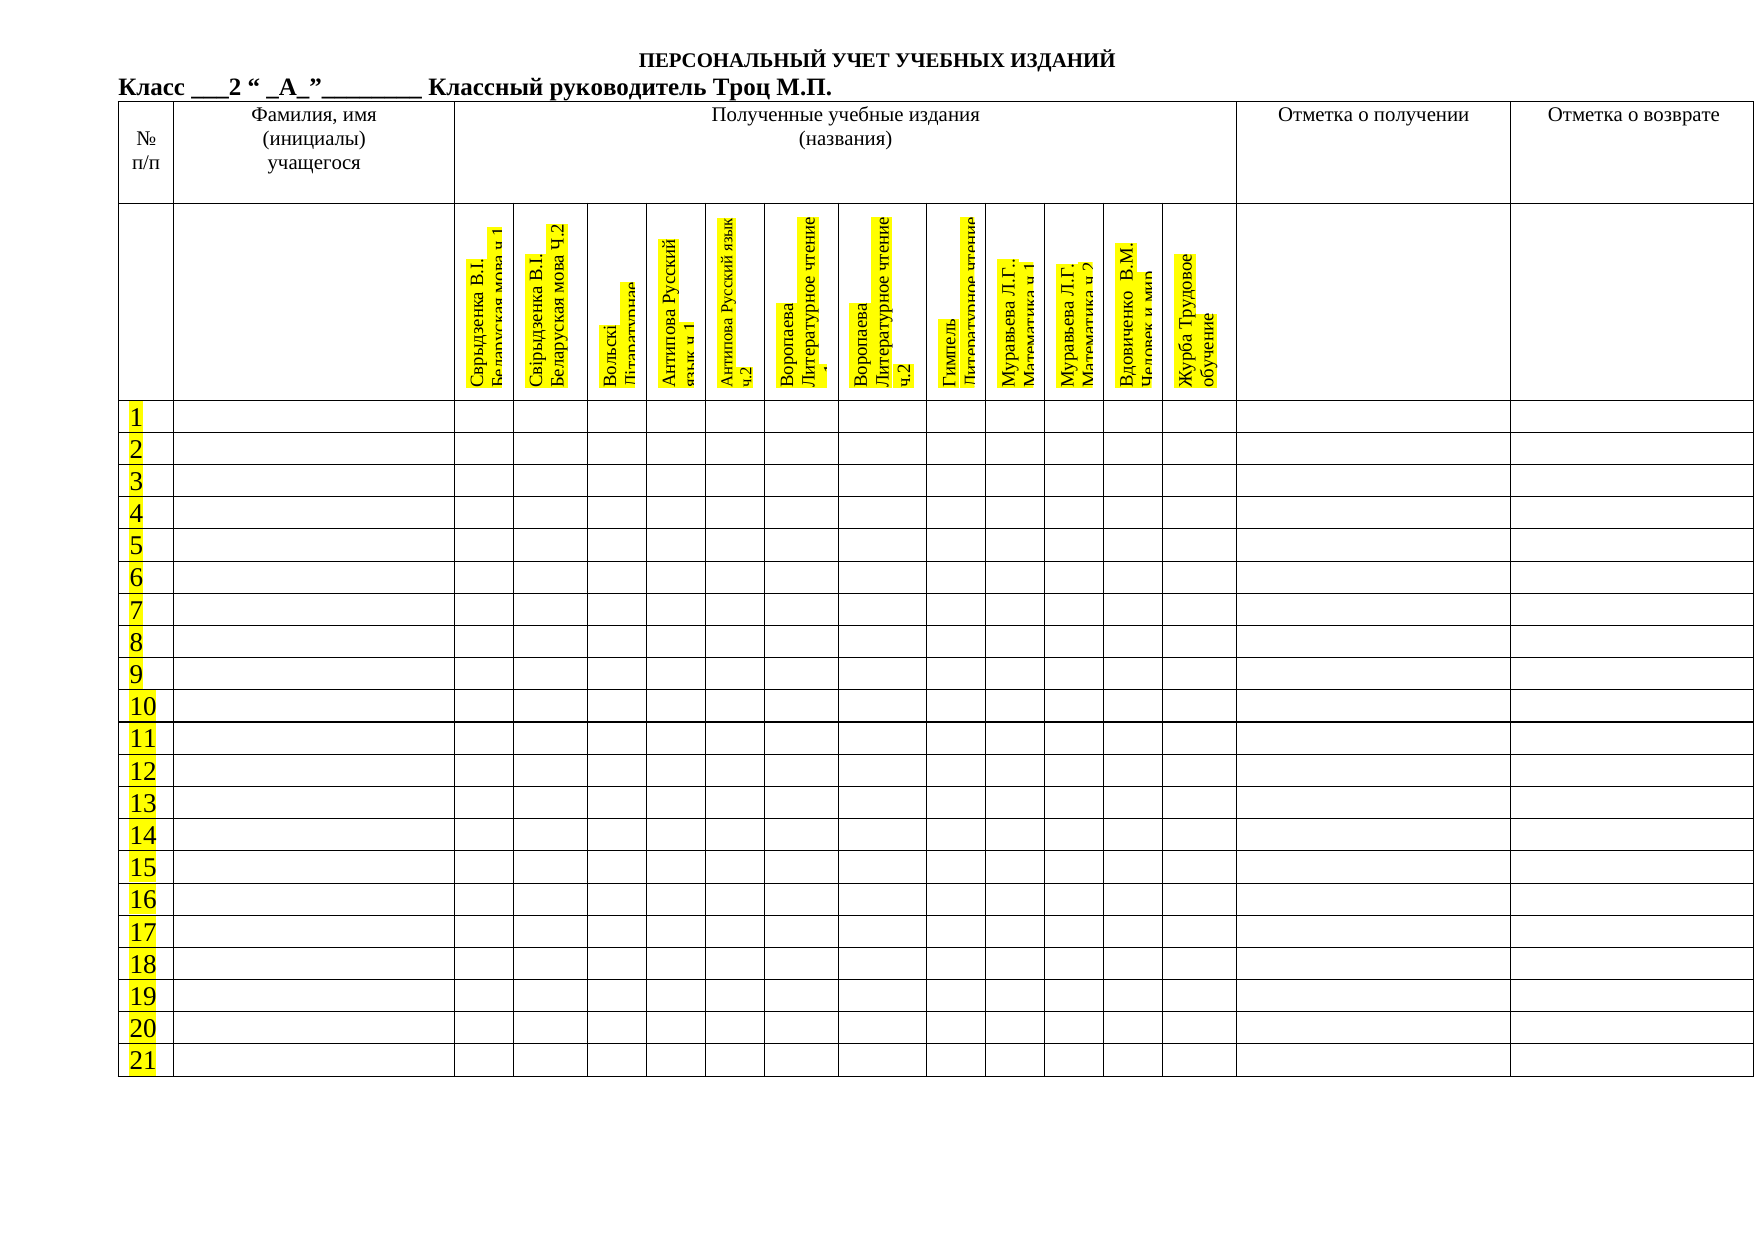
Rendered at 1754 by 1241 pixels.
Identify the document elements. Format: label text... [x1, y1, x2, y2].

table_cell [514, 562, 587, 593]
table_cell [1104, 562, 1162, 593]
table_cell [1163, 433, 1236, 464]
table_cell [1237, 884, 1510, 914]
table_cell [1104, 1044, 1162, 1076]
table_cell [765, 562, 838, 593]
table_cell [927, 1044, 985, 1076]
table_cell [514, 948, 587, 979]
table_cell [986, 690, 1044, 721]
table_cell [1237, 529, 1510, 561]
table_cell [1511, 562, 1753, 593]
table_cell [927, 819, 985, 850]
table_cell [514, 465, 587, 496]
table_cell [455, 916, 513, 947]
table_cell 14 [156, 819, 173, 850]
table_cell [1045, 787, 1103, 818]
table_cell [455, 1044, 513, 1076]
table_cell [514, 529, 587, 561]
table_cell [1237, 204, 1510, 399]
table_cell [514, 690, 587, 721]
table_cell [514, 658, 587, 689]
table_cell [986, 529, 1044, 561]
table_cell [839, 433, 926, 464]
table_cell [986, 916, 1044, 947]
table_cell [174, 787, 454, 818]
table_cell [986, 658, 1044, 689]
table_cell [174, 948, 454, 979]
table_cell [1237, 948, 1510, 979]
table_cell [1163, 948, 1236, 979]
table_cell [839, 851, 926, 882]
table_cell [986, 787, 1044, 818]
text ПЕРСОНАЛЬНЫЙ УЧЕТ УЧЕБНЫХ ИЗДАНИЙ [118, 48, 1636, 72]
table_cell Сврыдзенка В.І. Беларуская мова ч.1 [455, 204, 513, 399]
table_cell [927, 884, 985, 914]
table_cell [514, 433, 587, 464]
table_cell [706, 787, 764, 818]
table_cell [455, 723, 513, 754]
table_cell [1163, 723, 1236, 754]
table_cell [174, 626, 454, 657]
table_cell [927, 723, 985, 754]
table_cell [514, 723, 587, 754]
table_cell [1163, 562, 1236, 593]
table_cell [927, 658, 985, 689]
table_cell [706, 497, 764, 528]
table_cell [588, 948, 646, 979]
table_cell [1163, 851, 1236, 882]
table_cell [1237, 690, 1510, 721]
table_cell [1237, 658, 1510, 689]
table_cell [1045, 626, 1103, 657]
table_cell [927, 916, 985, 947]
table_cell [1237, 562, 1510, 593]
table_cell [1104, 980, 1162, 1011]
table_header Полученные учебные издания (названия) [455, 102, 1236, 203]
table_cell 3 [143, 465, 173, 496]
table_cell [986, 851, 1044, 882]
table_cell [455, 819, 513, 850]
table_cell [1045, 1044, 1103, 1076]
table_cell [706, 819, 764, 850]
table_cell [927, 401, 985, 432]
table_cell Вдовиченко В.М. Человек и мир [1104, 204, 1162, 399]
table_cell [1511, 980, 1753, 1011]
table_cell [1237, 626, 1510, 657]
table_cell [986, 562, 1044, 593]
table_cell [1511, 497, 1753, 528]
table_cell [706, 594, 764, 625]
table_cell [1163, 497, 1236, 528]
table_cell [1104, 755, 1162, 786]
table_cell [588, 497, 646, 528]
table_cell [1045, 433, 1103, 464]
table_cell 7 [143, 594, 173, 625]
table_cell [1511, 916, 1753, 947]
table_cell [765, 658, 838, 689]
table_cell [986, 980, 1044, 1011]
table_cell [1104, 594, 1162, 625]
table_cell 2 [143, 433, 173, 464]
table_cell [1104, 658, 1162, 689]
table_cell [1237, 433, 1510, 464]
table_cell [455, 884, 513, 914]
table_cell 20 [156, 1012, 173, 1043]
table_cell [1511, 529, 1753, 561]
table_cell [174, 658, 454, 689]
table_cell [174, 851, 454, 882]
table_cell [1511, 626, 1753, 657]
table_cell [455, 658, 513, 689]
table_cell [647, 723, 705, 754]
table_cell [174, 980, 454, 1011]
table_cell [647, 658, 705, 689]
table_cell Муравьева Л.Г.. Математика ч.1 [986, 204, 1044, 399]
table_cell [986, 1044, 1044, 1076]
table_cell [1104, 787, 1162, 818]
table_cell [1163, 916, 1236, 947]
table_header № п/п [119, 102, 173, 203]
table_cell [1237, 401, 1510, 432]
table_cell [839, 1012, 926, 1043]
table_cell [455, 562, 513, 593]
table_cell [455, 755, 513, 786]
table_cell [765, 819, 838, 850]
table_cell [1163, 658, 1236, 689]
table_cell [1237, 1044, 1510, 1076]
table_cell [647, 1044, 705, 1076]
table_cell [1104, 819, 1162, 850]
table_cell [1237, 497, 1510, 528]
table_cell [1237, 594, 1510, 625]
table_cell [514, 787, 587, 818]
table_cell [1163, 594, 1236, 625]
table_cell [706, 401, 764, 432]
text Класс ___2 “ _А_”________ Классный руководитель Троц М.П. [118, 72, 1636, 101]
table_cell Муравьева Л.Г. Математика ч.2 [1045, 204, 1103, 399]
table_cell [455, 529, 513, 561]
table_cell [1511, 819, 1753, 850]
table_cell 12 [156, 755, 173, 786]
table_cell [765, 723, 838, 754]
table_cell [706, 433, 764, 464]
table_cell [455, 433, 513, 464]
table_cell [927, 787, 985, 818]
table_header Отметка о возврате [1511, 102, 1753, 203]
table_cell 5 [143, 529, 173, 561]
table_cell [1104, 529, 1162, 561]
table_cell Гимпель Литературное чтение [927, 204, 985, 399]
table_cell [455, 497, 513, 528]
table_cell [514, 1012, 587, 1043]
table_cell [927, 626, 985, 657]
table_cell [174, 1012, 454, 1043]
table_cell [1163, 1044, 1236, 1076]
table_cell [514, 884, 587, 914]
table_cell Антипова Русский язык ч.2 [706, 204, 764, 399]
table_cell [514, 755, 587, 786]
table_cell [839, 819, 926, 850]
table_cell [455, 1012, 513, 1043]
table_cell [765, 1012, 838, 1043]
table_cell 19 [156, 980, 173, 1011]
table_cell [1045, 562, 1103, 593]
table_cell [927, 1012, 985, 1043]
table_cell [588, 723, 646, 754]
table_cell [1511, 401, 1753, 432]
table_cell [765, 690, 838, 721]
table_cell Свірыдзенка В.І. Беларуская мова Ч.2 [514, 204, 587, 399]
table_cell Вольскі Літаратурнае чытанне [588, 204, 646, 399]
table_cell [455, 787, 513, 818]
table_cell [706, 980, 764, 1011]
table_cell [765, 626, 838, 657]
table_cell [1163, 755, 1236, 786]
table_cell [1045, 980, 1103, 1011]
table_cell [1511, 1012, 1753, 1043]
table_cell [765, 851, 838, 882]
table_cell [986, 755, 1044, 786]
table_cell [706, 755, 764, 786]
table_cell [1511, 884, 1753, 914]
table_cell [514, 497, 587, 528]
table_cell [1163, 819, 1236, 850]
table_cell [1104, 916, 1162, 947]
table_cell [174, 594, 454, 625]
table_cell [706, 1044, 764, 1076]
table_cell [1104, 465, 1162, 496]
table_cell [986, 626, 1044, 657]
table_cell [986, 497, 1044, 528]
table_cell [647, 529, 705, 561]
table_cell [1237, 851, 1510, 882]
table_cell 4 [143, 497, 173, 528]
table_cell [1511, 690, 1753, 721]
table_cell [647, 433, 705, 464]
table_cell [927, 497, 985, 528]
table_cell 9 [143, 658, 173, 689]
table_cell [927, 755, 985, 786]
table_cell [455, 690, 513, 721]
table_cell [588, 529, 646, 561]
table_cell [647, 401, 705, 432]
table_cell Воропаева Литературное чтение ч.1 [765, 204, 838, 399]
table_cell [706, 465, 764, 496]
table_cell [1511, 851, 1753, 882]
table_cell [514, 851, 587, 882]
table_cell [765, 755, 838, 786]
table_cell [588, 465, 646, 496]
table_cell [1237, 787, 1510, 818]
table_cell [1045, 819, 1103, 850]
table_cell [514, 626, 587, 657]
table_cell [647, 948, 705, 979]
table_cell [765, 884, 838, 914]
table_cell [1104, 433, 1162, 464]
table_cell [1511, 787, 1753, 818]
table_cell [1045, 755, 1103, 786]
table_cell [174, 755, 454, 786]
table_cell [986, 1012, 1044, 1043]
table_cell [706, 723, 764, 754]
table_cell [765, 497, 838, 528]
table_cell [588, 690, 646, 721]
table_cell [1163, 1012, 1236, 1043]
table_cell [839, 916, 926, 947]
table_cell [174, 433, 454, 464]
table_cell [839, 529, 926, 561]
table_cell [647, 884, 705, 914]
table_cell Журба Трудовое обучение [1163, 204, 1236, 399]
table_cell [839, 626, 926, 657]
table_cell [927, 529, 985, 561]
table_cell [986, 401, 1044, 432]
table_cell [1104, 723, 1162, 754]
table_cell [839, 690, 926, 721]
table_cell [647, 980, 705, 1011]
table_cell [765, 529, 838, 561]
table_cell [839, 755, 926, 786]
table_cell 10 [156, 690, 173, 721]
table_cell [455, 948, 513, 979]
table_cell [706, 562, 764, 593]
table_cell [1045, 594, 1103, 625]
table_cell [174, 529, 454, 561]
table_cell [1104, 1012, 1162, 1043]
table_cell [1163, 980, 1236, 1011]
table_cell [174, 723, 454, 754]
table_cell [927, 980, 985, 1011]
table_cell [839, 562, 926, 593]
table_cell [986, 594, 1044, 625]
table_cell [1163, 690, 1236, 721]
table_cell [588, 658, 646, 689]
table_cell [765, 980, 838, 1011]
table_cell [839, 497, 926, 528]
table_cell [647, 787, 705, 818]
table_cell [1045, 658, 1103, 689]
table_cell [1511, 755, 1753, 786]
table_cell [588, 851, 646, 882]
table_cell [839, 1044, 926, 1076]
table_cell 11 [156, 723, 173, 754]
table_cell [588, 594, 646, 625]
table_cell [927, 851, 985, 882]
table_cell [647, 819, 705, 850]
table_cell [1104, 626, 1162, 657]
table_cell [514, 980, 587, 1011]
table_cell [1163, 529, 1236, 561]
table_cell [1045, 916, 1103, 947]
table_cell [1163, 884, 1236, 914]
table_cell [1237, 980, 1510, 1011]
table_cell [1045, 465, 1103, 496]
table_cell [174, 884, 454, 914]
table_cell [455, 626, 513, 657]
table_cell [927, 433, 985, 464]
table_cell [1104, 851, 1162, 882]
table_cell [839, 948, 926, 979]
table_cell [706, 851, 764, 882]
table_cell [647, 594, 705, 625]
table_cell [839, 884, 926, 914]
table_cell [647, 1012, 705, 1043]
table_cell [765, 401, 838, 432]
table_cell [119, 204, 173, 399]
table_cell [839, 723, 926, 754]
table_cell [927, 690, 985, 721]
table_cell [765, 465, 838, 496]
table_cell [514, 1044, 587, 1076]
table_cell [647, 690, 705, 721]
table_cell [455, 465, 513, 496]
table_cell [588, 819, 646, 850]
table_cell [1163, 787, 1236, 818]
table_cell [1104, 401, 1162, 432]
table_cell [1511, 204, 1753, 399]
table_cell [1511, 1044, 1753, 1076]
table_cell [455, 980, 513, 1011]
table_cell [514, 916, 587, 947]
table_cell [1045, 529, 1103, 561]
table_cell [1511, 433, 1753, 464]
table_cell [927, 465, 985, 496]
table_cell [514, 819, 587, 850]
table_cell [588, 433, 646, 464]
table_cell [1237, 916, 1510, 947]
table_cell [1045, 1012, 1103, 1043]
table_cell [839, 658, 926, 689]
table_cell [174, 916, 454, 947]
table_cell [1237, 819, 1510, 850]
table_cell [1104, 948, 1162, 979]
table_cell [927, 594, 985, 625]
table_cell [839, 465, 926, 496]
table_cell [765, 787, 838, 818]
table_cell 8 [143, 626, 173, 657]
table_cell [839, 787, 926, 818]
table_cell [588, 884, 646, 914]
table_cell [647, 497, 705, 528]
table_cell [986, 433, 1044, 464]
table_cell 15 [156, 851, 173, 882]
table_cell [706, 690, 764, 721]
table_cell [1511, 594, 1753, 625]
table_cell [647, 755, 705, 786]
table_cell [174, 690, 454, 721]
table_cell [1237, 1012, 1510, 1043]
table_cell 1 [143, 401, 173, 432]
table_cell [1511, 723, 1753, 754]
table_cell [1237, 465, 1510, 496]
table_cell [1237, 723, 1510, 754]
table_cell [927, 562, 985, 593]
table_cell [986, 884, 1044, 914]
table_cell [765, 1044, 838, 1076]
table_cell [647, 851, 705, 882]
table_cell [514, 401, 587, 432]
table_cell [986, 465, 1044, 496]
table_cell [1104, 690, 1162, 721]
table_cell [986, 948, 1044, 979]
table_cell [647, 916, 705, 947]
table_header Отметка о получении [1237, 102, 1510, 203]
table_cell [174, 562, 454, 593]
table_cell [647, 562, 705, 593]
table_cell [706, 1012, 764, 1043]
table_cell [174, 497, 454, 528]
table_cell [647, 465, 705, 496]
table_cell [588, 1044, 646, 1076]
table_cell [706, 916, 764, 947]
table_cell [588, 787, 646, 818]
table_cell [514, 594, 587, 625]
table_cell [706, 658, 764, 689]
table_cell [1104, 884, 1162, 914]
table_header Фамилия, имя (инициалы) учащегося [174, 102, 454, 203]
table_cell [1045, 497, 1103, 528]
table_cell [1045, 884, 1103, 914]
table_cell [1045, 723, 1103, 754]
table_cell [588, 916, 646, 947]
table_cell [986, 819, 1044, 850]
table_cell [765, 433, 838, 464]
table_cell [706, 626, 764, 657]
table_cell [1163, 626, 1236, 657]
table_cell [588, 980, 646, 1011]
table_cell [1163, 465, 1236, 496]
table_cell [1511, 948, 1753, 979]
table_cell [839, 594, 926, 625]
table_cell [706, 884, 764, 914]
table_cell [1511, 465, 1753, 496]
table_cell 18 [156, 948, 173, 979]
table_cell [1163, 401, 1236, 432]
table_cell [588, 1012, 646, 1043]
table_cell [1511, 658, 1753, 689]
table_cell [765, 594, 838, 625]
table_cell [174, 204, 454, 399]
table_cell [839, 980, 926, 1011]
table_cell [706, 948, 764, 979]
table_cell [986, 723, 1044, 754]
table_cell [765, 948, 838, 979]
table_cell [455, 594, 513, 625]
table_cell [1045, 948, 1103, 979]
table_cell [174, 401, 454, 432]
table_cell [174, 1044, 454, 1076]
table_cell [1104, 497, 1162, 528]
table_cell [588, 755, 646, 786]
table_cell [765, 916, 838, 947]
table_cell 17 [156, 916, 173, 947]
table_cell [455, 401, 513, 432]
table_cell [588, 562, 646, 593]
table_cell Воропаева Литературное чтение ч.2 [839, 204, 926, 399]
table_cell [647, 626, 705, 657]
table_cell [174, 819, 454, 850]
table_cell 6 [143, 562, 173, 593]
table_cell 21 [156, 1044, 173, 1076]
table_cell [174, 465, 454, 496]
table_cell [588, 626, 646, 657]
table_cell Антипова Русский язык ч.1 [647, 204, 705, 399]
table_cell [455, 851, 513, 882]
table_cell 16 [156, 884, 173, 914]
table_cell [839, 401, 926, 432]
table_cell [1045, 690, 1103, 721]
table_cell [706, 529, 764, 561]
table_cell [1045, 401, 1103, 432]
table_cell [1045, 851, 1103, 882]
table_cell [1237, 755, 1510, 786]
table_cell [588, 401, 646, 432]
table_cell [927, 948, 985, 979]
table_cell 13 [156, 787, 173, 818]
